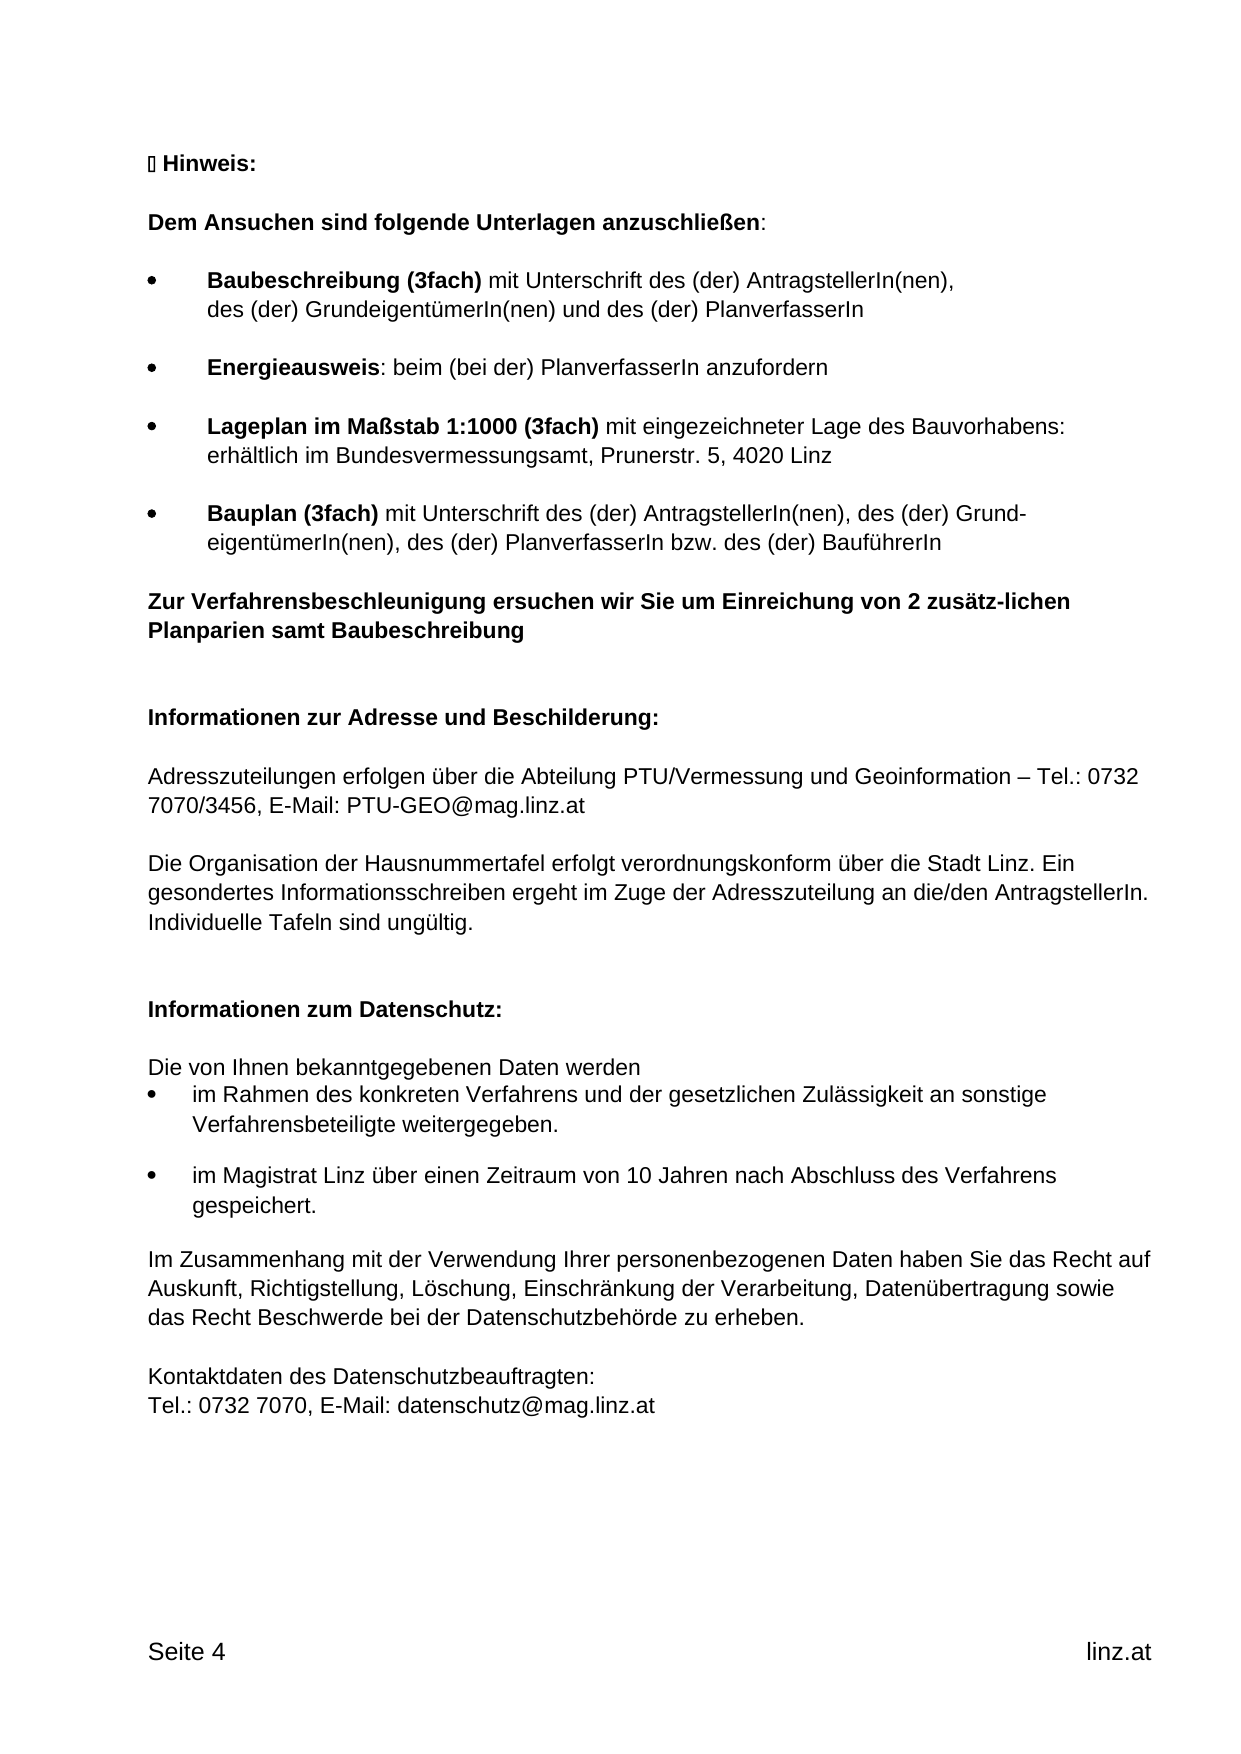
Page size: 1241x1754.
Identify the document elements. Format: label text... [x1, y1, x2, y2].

text Dem Ansuchen sind folgende Unterlagen anzuschließen: [148, 206, 1152, 235]
text Adresszuteilungen erfolgen über die Abteilung PTU/Vermessung und Geoinformation – Tel.: 0732 7070/3456, E-Mail: PTU-GEO@mag.linz.at [148, 760, 1152, 818]
text Tel.: 0732 7070, E-Mail: datenschutz@mag.linz.at [148, 1389, 1152, 1418]
text Kontaktdaten des Datenschutzbeauftragten: [148, 1360, 1152, 1389]
list im Magistrat Linz über einen Zeitraum von 10 Jahren nach Abschluss des Verfahrens gespeichert. [148, 1162, 1152, 1218]
list Bauplan (3fach) mit Unterschrift des (der) AntragstellerIn(nen), des (der) Grund-eigentümerIn(nen), des (der) PlanverfasserIn bzw. des (der) BauführerIn [148, 497, 1152, 556]
text Die Organisation der Hausnummertafel erfolgt verordnungskonform über die Stadt Linz. Ein gesondertes Informationsschreiben ergeht im Zuge der Adresszuteilung an die/den AntragstellerIn. Individuelle Tafeln sind ungültig. [148, 847, 1152, 935]
text Die von Ihnen bekanntgegebenen Daten werden [148, 1051, 1152, 1081]
text Zur Verfahrensbeschleunigung ersuchen wir Sie um Einreichung von 2 zusätz-lichen Planparien samt Baubeschreibung [148, 585, 1152, 643]
text Informationen zur Adresse und Beschilderung: [148, 701, 1152, 731]
text Informationen zum Datenschutz: [148, 993, 1152, 1022]
text Im Zusammenhang mit der Verwendung Ihrer personenbezogenen Daten haben Sie das Recht auf Auskunft, Richtigstellung, Löschung, Einschränkung der Verarbeitung, Datenübertragung sowie das Recht Beschwerde bei der Datenschutzbehörde zu erheben. [148, 1243, 1152, 1331]
list im Rahmen des konkreten Verfahrens und der gesetzlichen Zulässigkeit an sonstige Verfahrensbeteiligte weitergegeben. [148, 1081, 1152, 1137]
list Baubeschreibung (3fach) mit Unterschrift des (der) AntragstellerIn(nen), des (der) GrundeigentümerIn(nen) und des (der) PlanverfasserIn [148, 264, 1152, 322]
text Hinweis: [148, 147, 1152, 176]
list Energieausweis: beim (bei der) PlanverfasserIn anzufordern [148, 351, 1152, 381]
list Lageplan im Maßstab 1:1000 (3fach) mit eingezeichneter Lage des Bauvorhabens: erhältlich im Bundesvermessungsamt, Prunerstr. 5, 4020 Linz [148, 410, 1152, 468]
